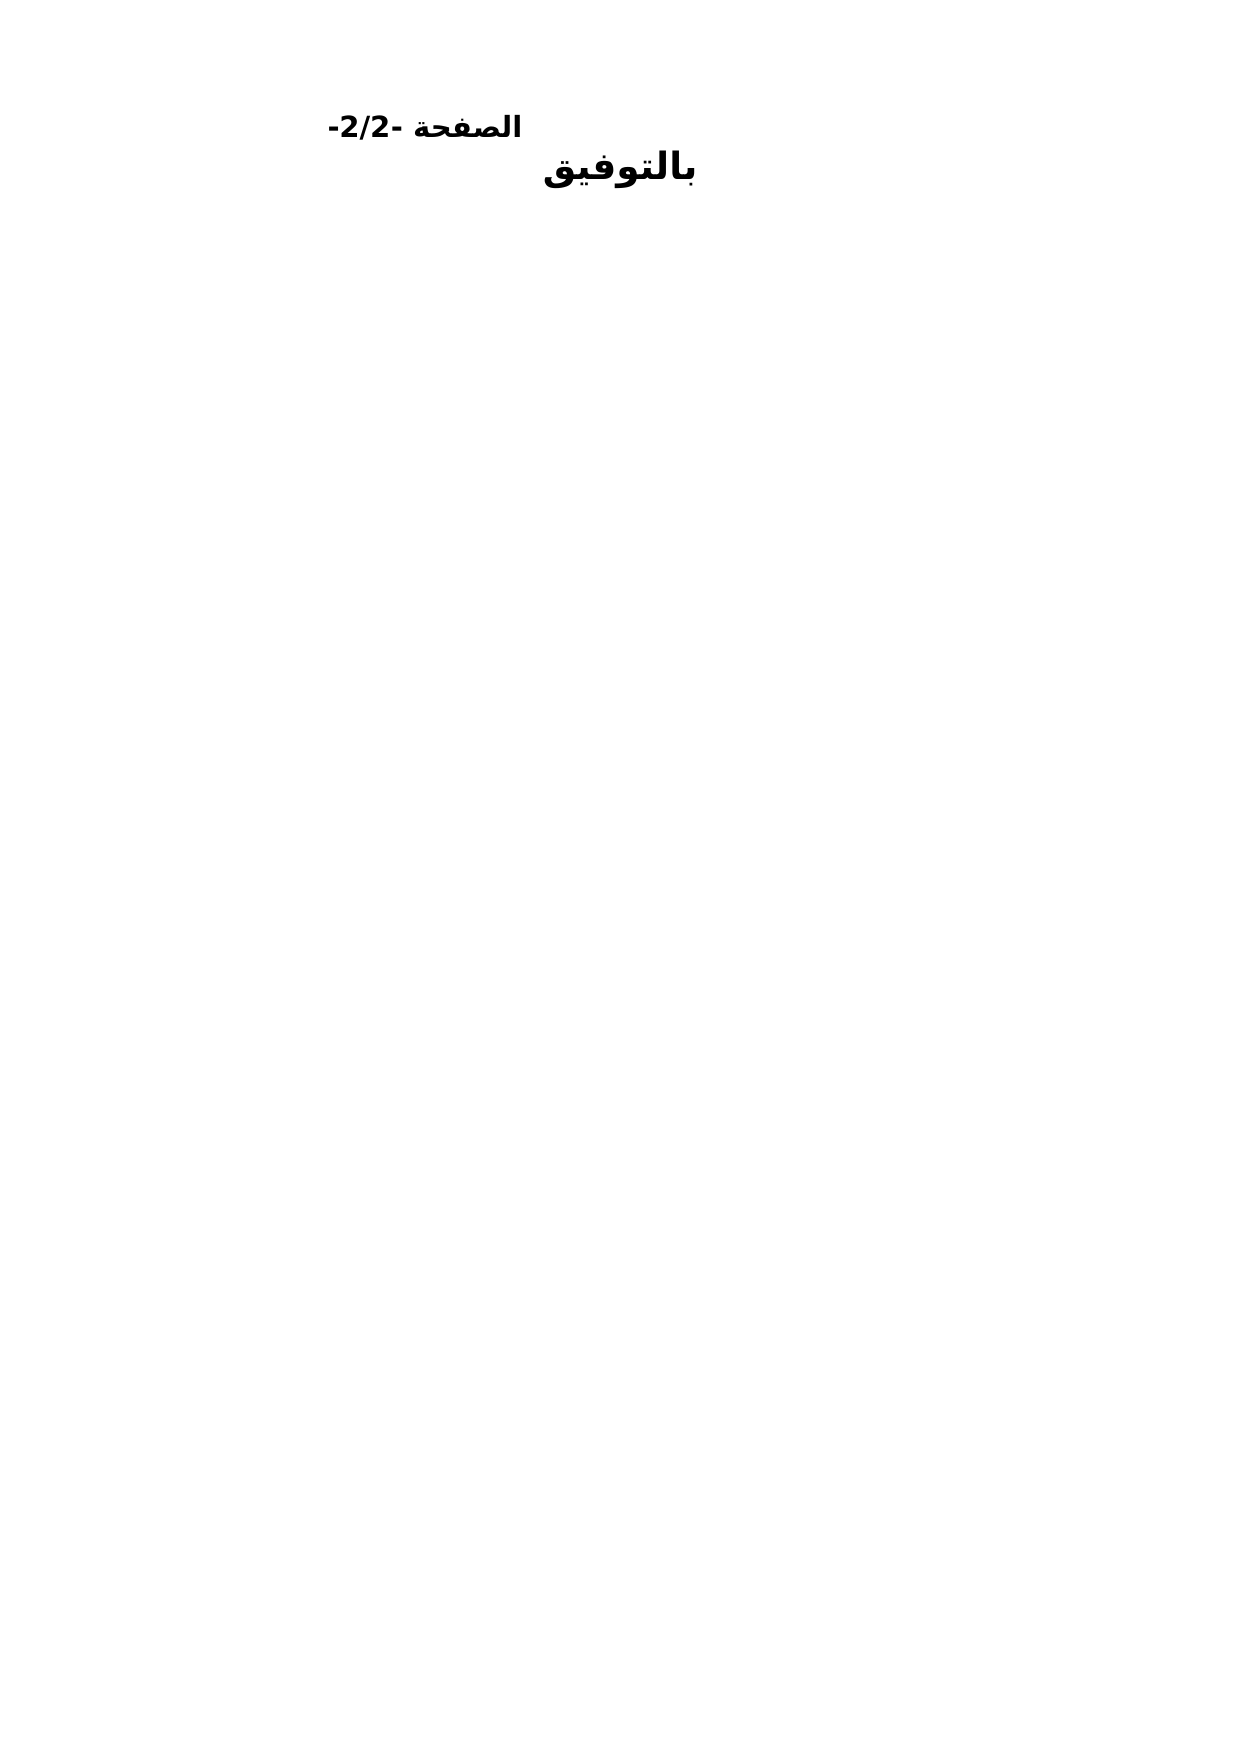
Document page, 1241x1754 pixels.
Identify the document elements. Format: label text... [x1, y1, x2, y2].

text الصفحة -2/2- بالتوفيق [75, 111, 1165, 188]
